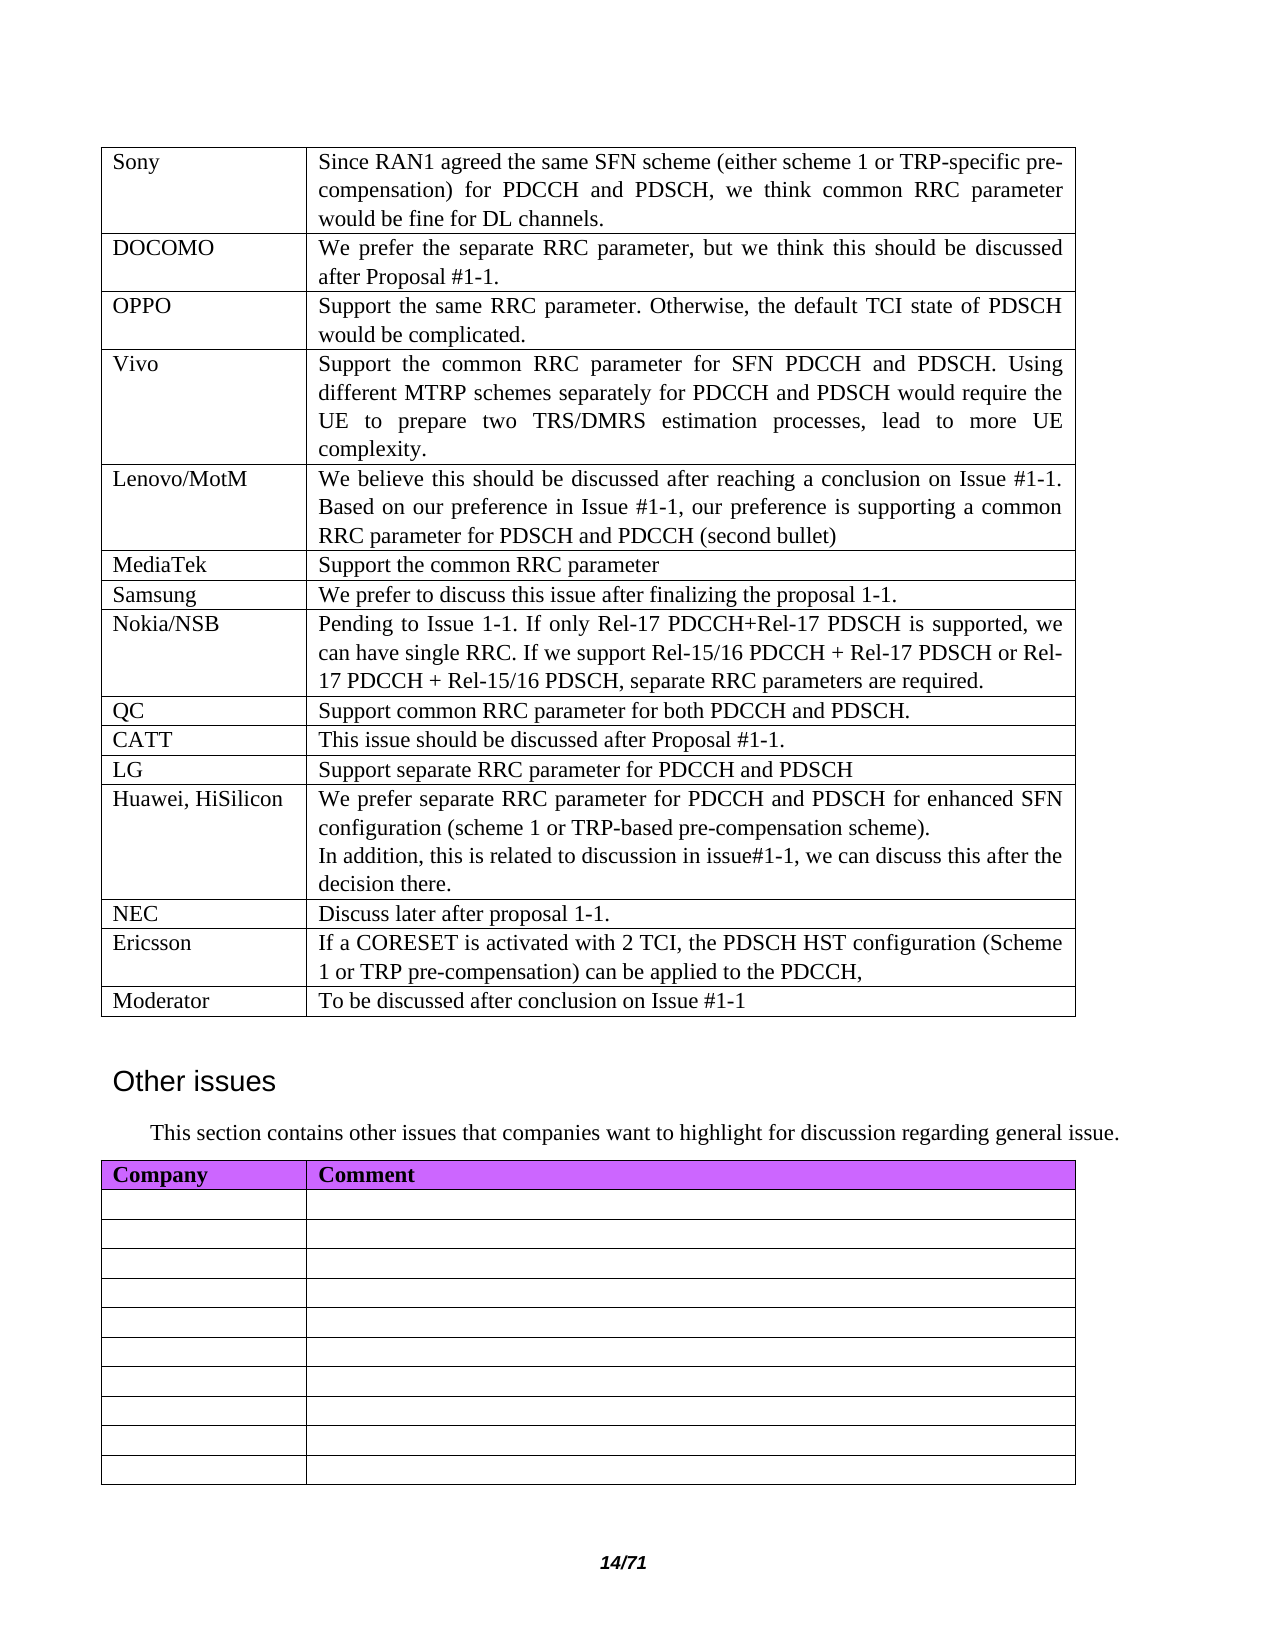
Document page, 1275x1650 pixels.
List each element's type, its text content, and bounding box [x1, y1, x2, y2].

table_cell LG [102, 756, 306, 784]
table_cell [102, 1338, 306, 1366]
table_cell [102, 1397, 306, 1425]
table_cell We prefer separate RRC parameter for PDCCH and PDSCH for enhanced SFN configuration (scheme 1 or TRP-based pre-compensation scheme). In addition, this is related to discussion in issue#1-1, we can discuss this after the decision there. [307, 785, 1075, 899]
table_cell Lenovo/MotM [102, 465, 306, 550]
table_cell [102, 1249, 306, 1278]
table_cell [102, 1279, 306, 1307]
subtitle Other issues [112, 1064, 1172, 1097]
table_cell We believe this should be discussed after reaching a conclusion on Issue #1-1. Based on our preference in Issue #1-1, our preference is supporting a common RRC parameter for PDSCH and PDCCH (second bullet) [307, 465, 1075, 550]
table_cell [102, 1190, 306, 1219]
table_cell [307, 1397, 1075, 1425]
table_cell [307, 1249, 1075, 1278]
table_cell If a CORESET is activated with 2 TCI, the PDSCH HST configuration (Scheme 1 or TRP pre-compensation) can be applied to the PDCCH, [307, 929, 1075, 986]
table_cell [307, 1426, 1075, 1454]
table_header Company [102, 1161, 306, 1189]
table_cell [102, 1426, 306, 1454]
table_cell Since RAN1 agreed the same SFN scheme (either scheme 1 or TRP-specific pre-compensation) for PDCCH and PDSCH, we think common RRC parameter would be fine for DL channels. [307, 148, 1075, 233]
table_cell [307, 1279, 1075, 1307]
table_cell We prefer the separate RRC parameter, but we think this should be discussed after Proposal #1-1. [307, 234, 1075, 291]
table_cell Huawei, HiSilicon [102, 785, 306, 899]
table_cell Support the common RRC parameter [307, 551, 1075, 580]
table_cell Sony [102, 148, 306, 233]
table_cell [307, 1456, 1075, 1484]
table_cell [307, 1190, 1075, 1219]
table_cell Discuss later after proposal 1-1. [307, 900, 1075, 928]
table_cell Support common RRC parameter for both PDCCH and PDSCH. [307, 697, 1075, 725]
table_cell Ericsson [102, 929, 306, 986]
table_cell [102, 1367, 306, 1396]
table_cell Support the same RRC parameter. Otherwise, the default TCI state of PDSCH would be complicated. [307, 292, 1075, 349]
table_cell Moderator [102, 987, 306, 1016]
table_cell [102, 1456, 306, 1484]
table_header Comment [307, 1161, 1075, 1189]
table_cell [307, 1308, 1075, 1337]
table_cell Vivo [102, 350, 306, 464]
text This section contains other issues that companies want to highlight for discussion regarding general issue. [112, 1119, 1172, 1145]
table_cell CATT [102, 726, 306, 754]
table_cell Support separate RRC parameter for PDCCH and PDSCH [307, 756, 1075, 784]
table_cell Pending to Issue 1-1. If only Rel-17 PDCCH+Rel-17 PDSCH is supported, we can have single RRC. If we support Rel-15/16 PDCCH + Rel-17 PDSCH or Rel-17 PDCCH + Rel-15/16 PDSCH, separate RRC parameters are required. [307, 610, 1075, 696]
table_cell DOCOMO [102, 234, 306, 291]
table_cell We prefer to discuss this issue after finalizing the proposal 1-1. [307, 581, 1075, 609]
table_cell QC [102, 697, 306, 725]
table_cell MediaTek [102, 551, 306, 580]
table_cell To be discussed after conclusion on Issue #1-1 [307, 987, 1075, 1016]
table_cell Nokia/NSB [102, 610, 306, 696]
table_cell [307, 1367, 1075, 1396]
table_cell NEC [102, 900, 306, 928]
table_cell [307, 1338, 1075, 1366]
table_cell This issue should be discussed after Proposal #1-1. [307, 726, 1075, 754]
table_cell OPPO [102, 292, 306, 349]
table_cell [102, 1308, 306, 1337]
table_cell [307, 1220, 1075, 1248]
table_cell [102, 1220, 306, 1248]
table_cell Support the common RRC parameter for SFN PDCCH and PDSCH. Using different MTRP schemes separately for PDCCH and PDSCH would require the UE to prepare two TRS/DMRS estimation processes, lead to more UE complexity. [307, 350, 1075, 464]
table_cell Samsung [102, 581, 306, 609]
